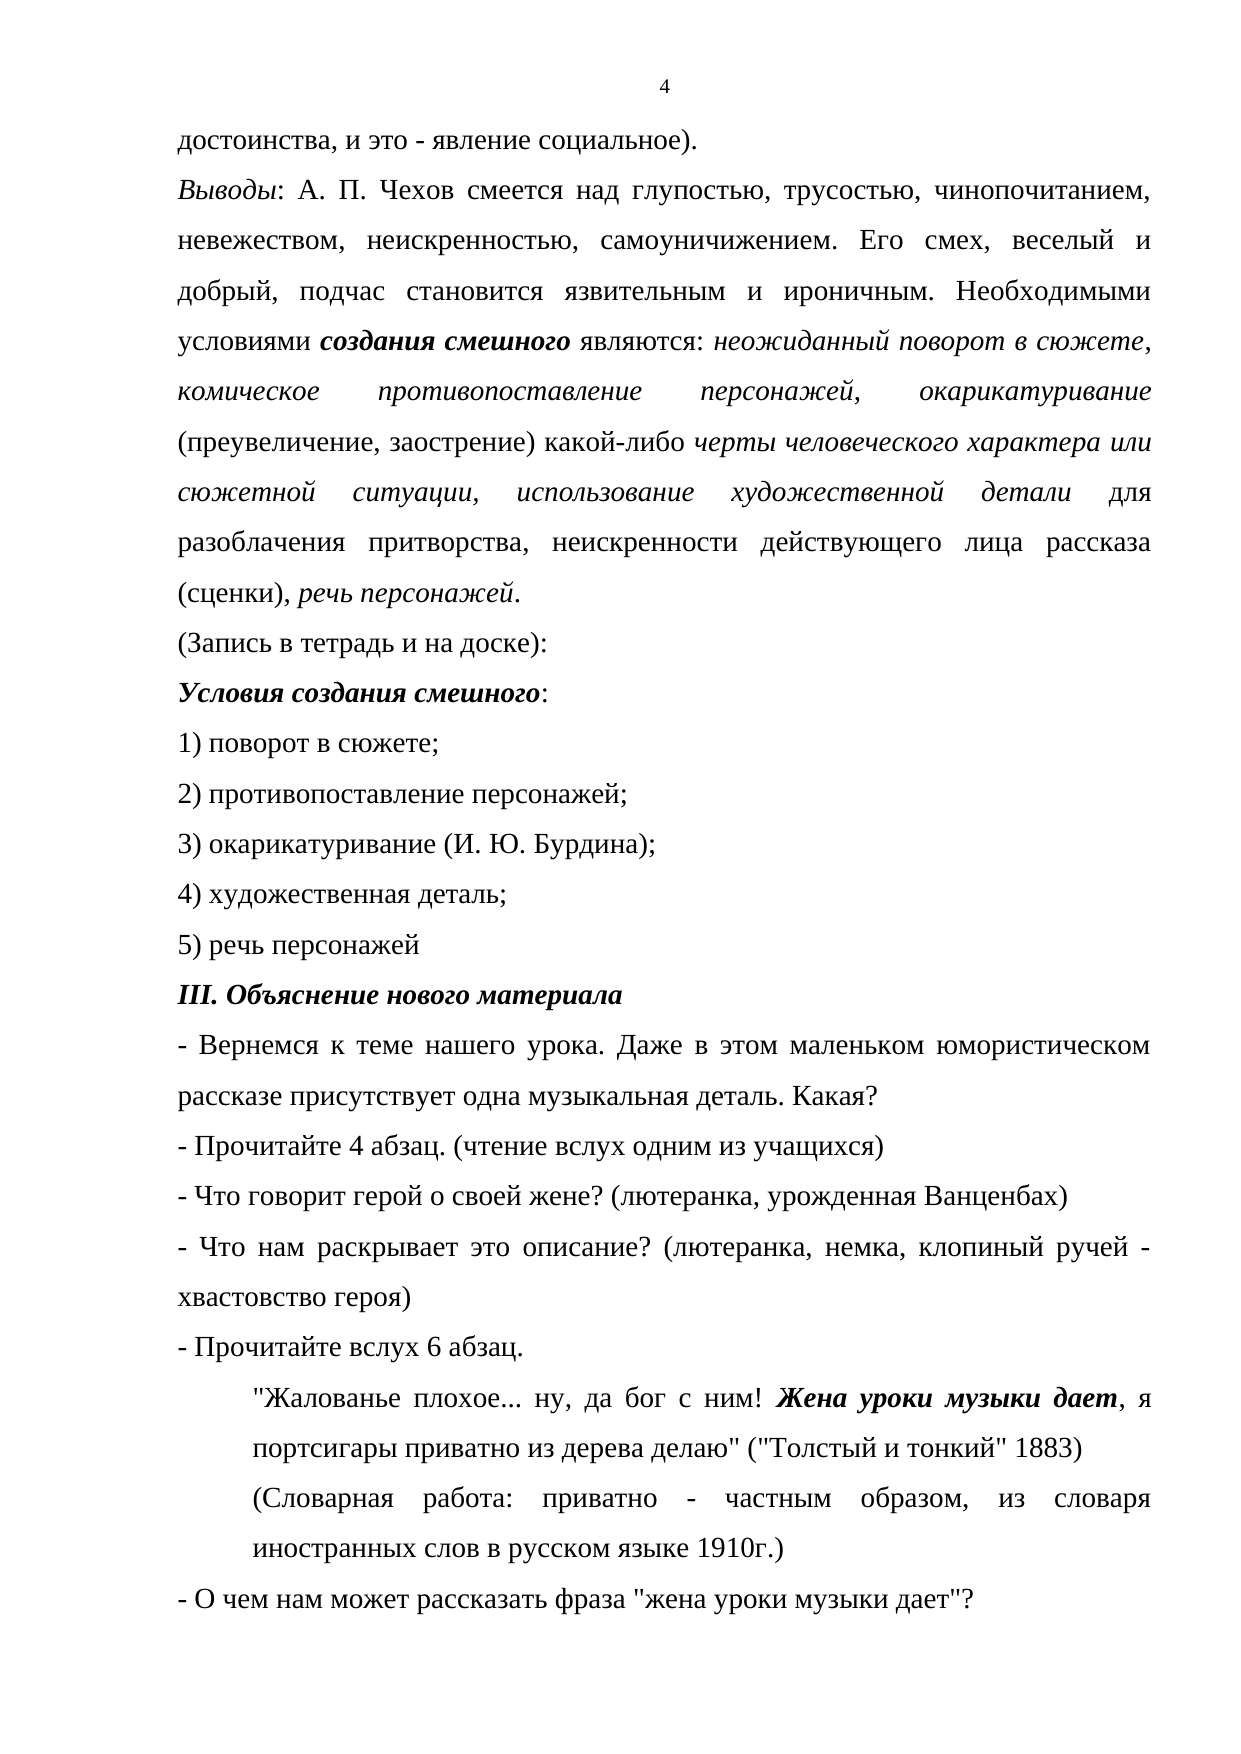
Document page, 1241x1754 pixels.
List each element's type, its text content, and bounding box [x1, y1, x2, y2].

text - Прочитайте вслух 6 абзац. [177, 1329, 1152, 1363]
text "Жалованье плохое... ну, да бог с ним! Жена уроки музыки дает, я портсигары приватно из дерева делаю" ("Толстый и тонкий" 1883) [252, 1380, 1152, 1463]
text Условия создания смешного: [177, 675, 1152, 709]
text 3) окарикатуривание (И. Ю. Бурдина); [177, 826, 1152, 860]
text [177, 122, 1152, 155]
text 4) художественная деталь; [177, 877, 1152, 910]
text - Вернемся к теме нашего урока. Даже в этом маленьком юмористическом рассказе присутствует одна музыкальная деталь. Какая? [177, 1027, 1152, 1111]
text - Прочитайте 4 абзац. (чтение вслух одним из учащихся) [177, 1128, 1152, 1162]
text III. Объяснение нового материала [177, 977, 1152, 1011]
text (Запись в тетрадь и на доске): [177, 625, 1152, 658]
text 2) противопоставление персонажей; [177, 776, 1152, 809]
text - Что говорит герой о своей жене? (лютеранка, урожденная Ванценбах) [177, 1178, 1152, 1212]
text Выводы: А. П. Чехов смеется над глупостью, трусостью, чинопочитанием, невежеством, неискренностью, самоуничижением. Его смех, веселый и добрый, подчас становится язвительным и ироничным. Необходимыми условиями создания смешного являются: неожиданный поворот в сюжете, комическое противопоставление персонажей, окарикатуривание (преувеличение, заострение) какой-либо черты человеческого характера или сюжетной ситуации, использование художественной детали для разоблачения притворства, неискренности действующего лица рассказа (сценки), речь персонажей. [177, 172, 1152, 608]
text (Словарная работа: приватно - частным образом, из словаря иностранных слов в русском языке 1910г.) [252, 1480, 1152, 1564]
text 1) поворот в сюжете; [177, 726, 1152, 759]
text - О чем нам может рассказать фраза "жена уроки музыки дает"? [177, 1581, 1152, 1614]
text - Что нам раскрывает это описание? (лютеранка, немка, клопиный ручей - хвастовство героя) [177, 1229, 1152, 1313]
text 5) речь персонажей [177, 927, 1152, 960]
